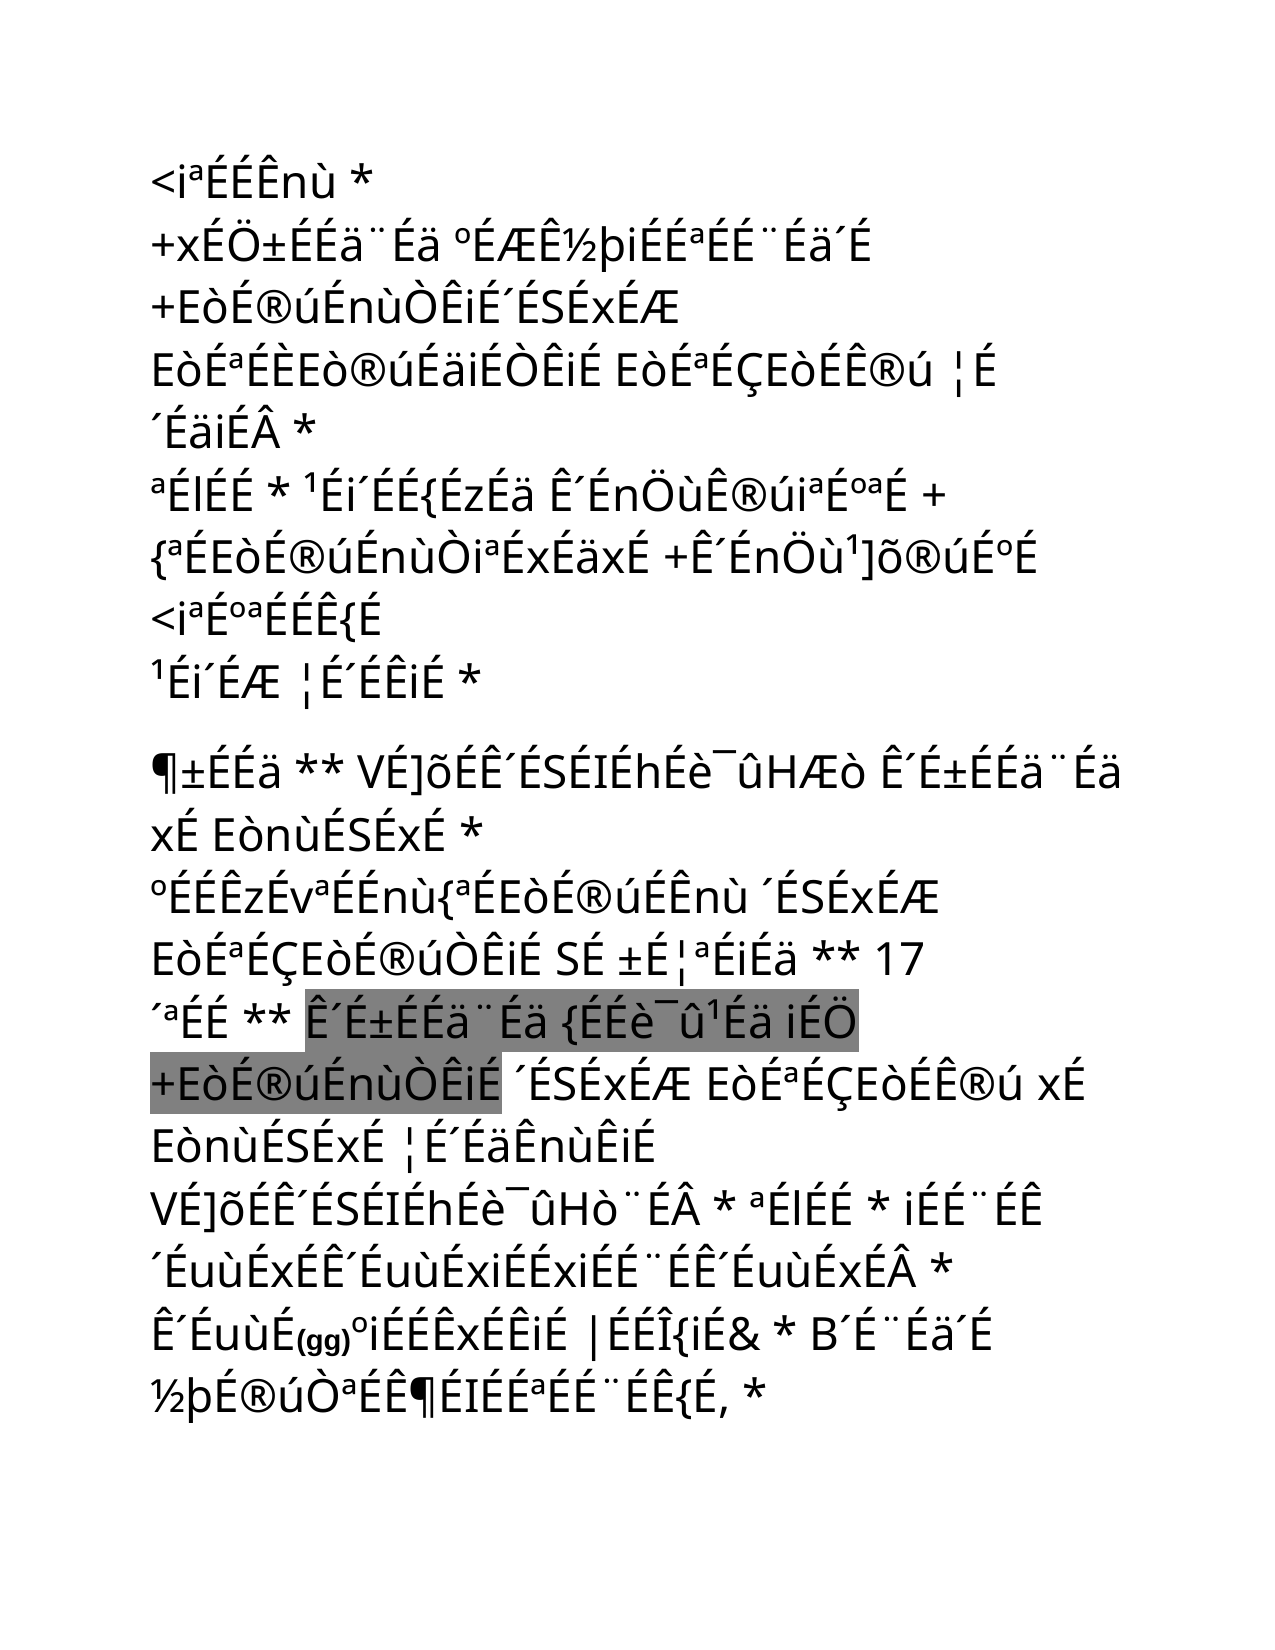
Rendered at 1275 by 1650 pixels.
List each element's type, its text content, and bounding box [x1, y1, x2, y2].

text ´ªÉÉ ** Ê´É±ÉÉä¨Éä {ÉÉè¯û¹Éä iÉÖ +EòÉ®úÉnùÒÊiÉ ´ÉSÉxÉÆ EòÉªÉÇEòÉÊ®ú xÉ EònùÉSÉxÉ ¦É´ÉäÊnùÊiÉ [150, 989, 1125, 1176]
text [150, 150, 1125, 462]
text ¶±ÉÉä ** VÉ]õÉÊ´ÉSÉIÉhÉè¯ûHÆò Ê´É±ÉÉä¨Éä xÉ EònùÉSÉxÉ * ºÉÉÊzÉvªÉÉnù{ªÉEòÉ®úÉÊnù ´ÉSÉxÉÆ EòÉªÉÇEòÉ®úÒÊiÉ SÉ ±É¦ªÉiÉä ** 17 [150, 739, 1125, 989]
text Ê´ÉuùÉ(gg)ºiÉÉÊxÉÊiÉ |ÉÉÎ{iÉ& * B´É¨Éä´É ½þÉ®úÒªÉÊ¶ÉIÉÉªÉÉ¨ÉÊ{É, * [150, 1301, 1125, 1426]
text VÉ]õÉÊ´ÉSÉIÉhÉè¯ûHò¨ÉÂ * ªÉlÉÉ * iÉÉ¨ÉÊ´ÉuùÉxÉÊ´ÉuùÉxiÉÉxiÉÉ¨ÉÊ´ÉuùÉxÉÂ * [150, 1176, 1125, 1301]
text ªÉlÉÉ * ¹Éi´ÉÉ{ÉzÉä Ê´ÉnÖùÊ®úiªÉºªÉ +{ªÉEòÉ®úÉnùÒiªÉxÉäxÉ +Ê´ÉnÖù¹]õ®úÉºÉ <iªÉºªÉÉÊ{É [150, 462, 1125, 649]
text ¹Éi´ÉÆ ¦É´ÉÊiÉ * [150, 649, 1125, 712]
